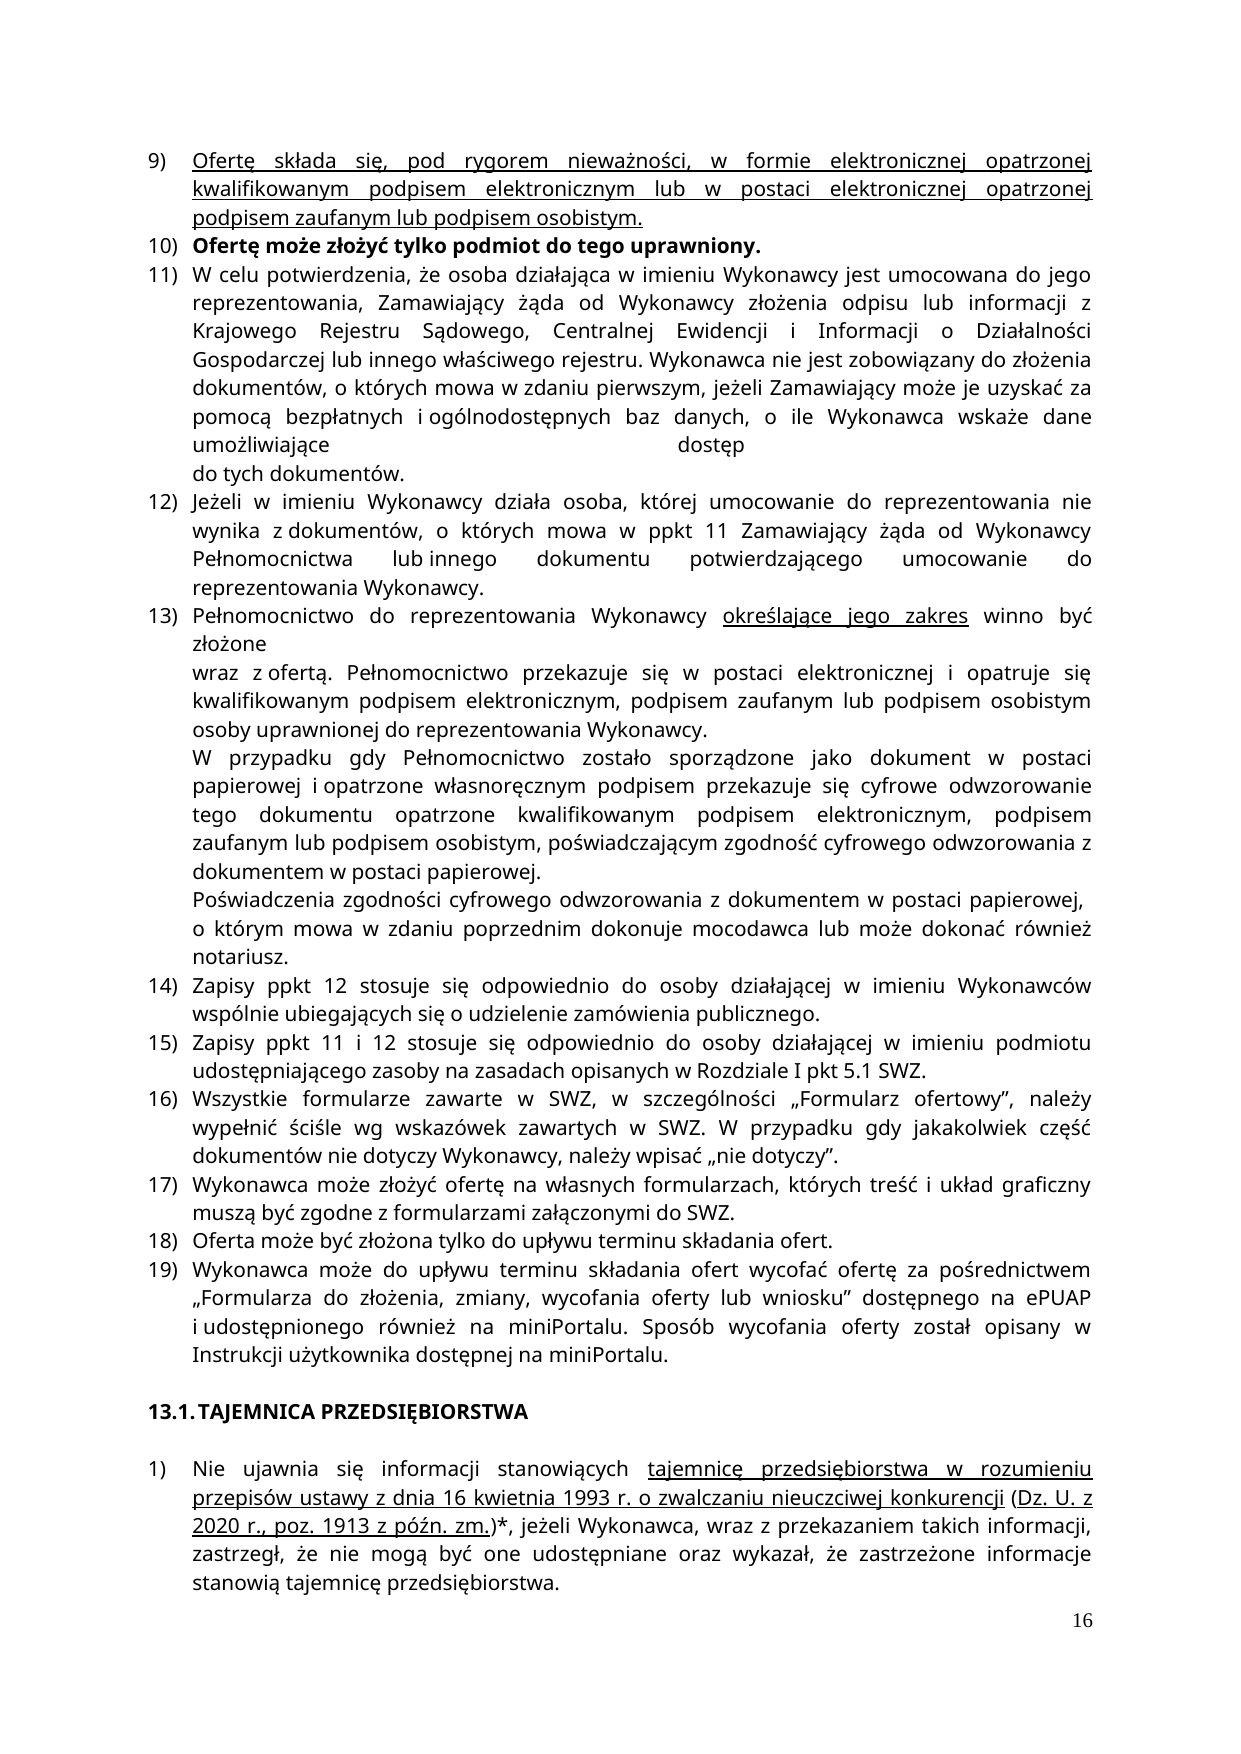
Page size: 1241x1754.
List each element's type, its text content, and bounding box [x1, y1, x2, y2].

text 13) Pełnomocnictwo do reprezentowania Wykonawcy określające jego zakres winno być złożone wraz z ofertą. Pełnomocnictwo przekazuje się w postaci elektronicznej i opatruje się kwalifikowanym podpisem elektronicznym, podpisem zaufanym lub podpisem osobistym osoby uprawnionej do reprezentowania Wykonawcy. [148, 601, 1092, 743]
text 12) Jeżeli w imieniu Wykonawcy działa osoba, której umocowanie do reprezentowania nie wynika z dokumentów, o których mowa w ppkt 11 Zamawiający żąda od Wykonawcy Pełnomocnictwa lub innego dokumentu potwierdzającego umocowanie do reprezentowania Wykonawcy. [148, 487, 1092, 601]
text 9) Ofertę składa się, pod rygorem nieważności, w formie elektronicznej opatrzonej kwalifikowanym podpisem elektronicznym lub w postaci elektronicznej opatrzonej podpisem zaufanym lub podpisem osobistym. [148, 146, 1092, 231]
text 17) Wykonawca może złożyć ofertę na własnych formularzach, których treść i układ graficzny muszą być zgodne z formularzami załączonymi do SWZ. [148, 1170, 1092, 1227]
text 19) Wykonawca może do upływu terminu składania ofert wycofać ofertę za pośrednictwem „Formularza do złożenia, zmiany, wycofania oferty lub wniosku” dostępnego na ePUAP i udostępnionego również na miniPortalu. Sposób wycofania oferty został opisany w Instrukcji użytkownika dostępnej na miniPortalu. [148, 1255, 1092, 1369]
list TAJEMNICA PRZEDSIĘBIORSTWA [148, 1397, 1092, 1426]
text 11) W celu potwierdzenia, że osoba działająca w imieniu Wykonawcy jest umocowana do jego reprezentowania, Zamawiający żąda od Wykonawcy złożenia odpisu lub informacji z Krajowego Rejestru Sądowego, Centralnej Ewidencji i Informacji o Działalności Gospodarczej lub innego właściwego rejestru. Wykonawca nie jest zobowiązany do złożenia dokumentów, o których mowa w zdaniu pierwszym, jeżeli Zamawiający może je uzyskać za pomocą bezpłatnych i ogólnodostępnych baz danych, o ile Wykonawca wskaże dane umożliwiające dostęp do tych dokumentów. [148, 260, 1092, 487]
text 10) Ofertę może złożyć tylko podmiot do tego uprawniony. [148, 231, 1092, 260]
text 18) Oferta może być złożona tylko do upływu terminu składania ofert. [148, 1227, 1092, 1255]
text 14) Zapisy ppkt 12 stosuje się odpowiednio do osoby działającej w imieniu Wykonawców wspólnie ubiegających się o udzielenie zamówienia publicznego. [148, 971, 1092, 1028]
text 16) Wszystkie formularze zawarte w SWZ, w szczególności „Formularz ofertowy”, należy wypełnić ściśle wg wskazówek zawartych w SWZ. W przypadku gdy jakakolwiek część dokumentów nie dotyczy Wykonawcy, należy wpisać „nie dotyczy”. [148, 1084, 1092, 1170]
list Nie ujawnia się informacji stanowiących tajemnicę przedsiębiorstwa w rozumieniu przepisów ustawy z dnia 16 kwietnia 1993 r. o zwalczaniu nieuczciwej konkurencji (Dz. U. z 2020 r., poz. 1913 z późn. zm.)*, jeżeli Wykonawca, wraz z przekazaniem takich informacji, zastrzegł, że nie mogą być one udostępniane oraz wykazał, że zastrzeżone informacje stanowią tajemnicę przedsiębiorstwa. [148, 1454, 1092, 1596]
text W przypadku gdy Pełnomocnictwo zostało sporządzone jako dokument w postaci papierowej i opatrzone własnoręcznym podpisem przekazuje się cyfrowe odwzorowanie tego dokumentu opatrzone kwalifikowanym podpisem elektronicznym, podpisem zaufanym lub podpisem osobistym, poświadczającym zgodność cyfrowego odwzorowania z dokumentem w postaci papierowej. [148, 743, 1092, 885]
text Poświadczenia zgodności cyfrowego odwzorowania z dokumentem w postaci papierowej, o którym mowa w zdaniu poprzednim dokonuje mocodawca lub może dokonać również notariusz. [148, 885, 1092, 971]
text 15) Zapisy ppkt 11 i 12 stosuje się odpowiednio do osoby działającej w imieniu podmiotu udostępniającego zasoby na zasadach opisanych w Rozdziale I pkt 5.1 SWZ. [148, 1028, 1092, 1084]
